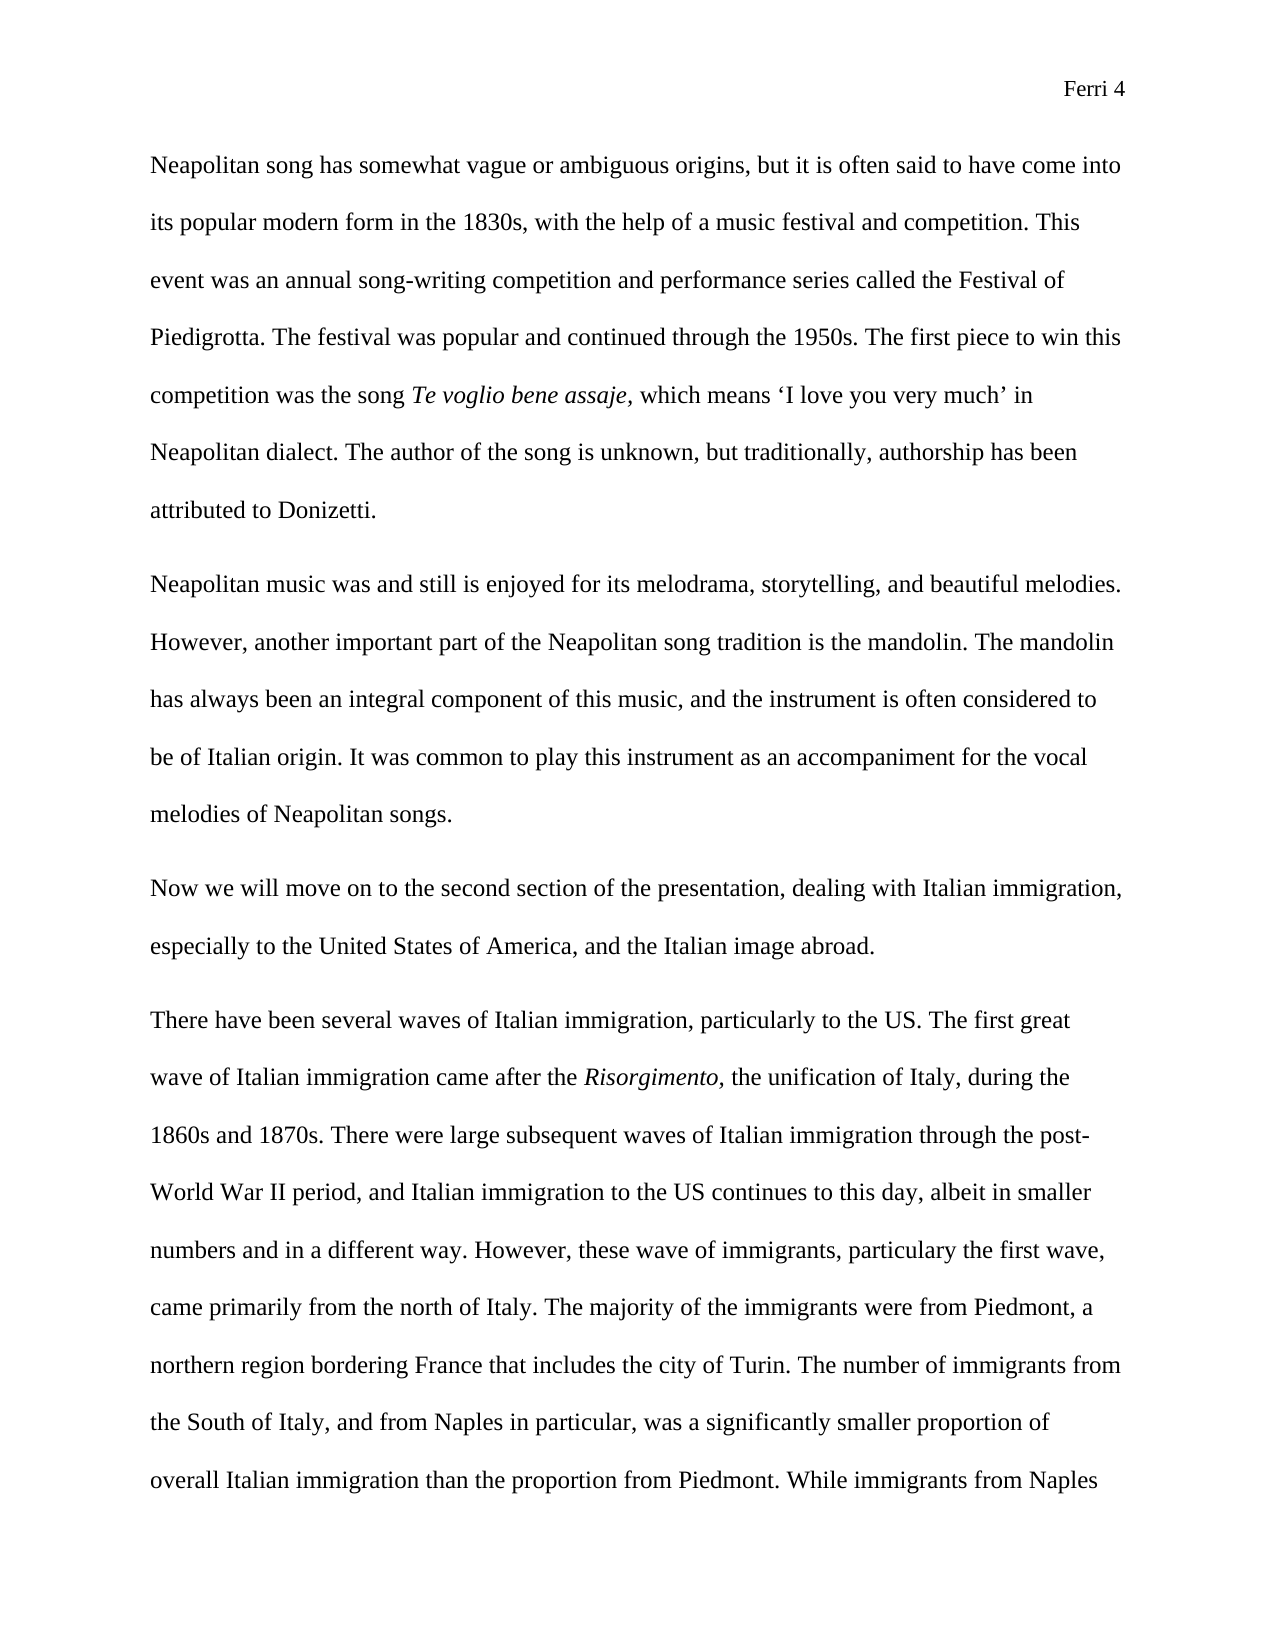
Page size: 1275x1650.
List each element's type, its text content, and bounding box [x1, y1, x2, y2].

text Neapolitan music was and still is enjoyed for its melodrama, storytelling, and beautiful melodies. However, another important part of the Neapolitan song tradition is the mandolin. The mandolin has always been an integral component of this music, and the instrument is often considered to be of Italian origin. It was common to play this instrument as an accompaniment for the vocal melodies of Neapolitan songs. [150, 569, 1125, 828]
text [150, 1005, 1125, 1494]
text Neapolitan song has somewhat vague or ambiguous origins, but it is often said to have come into its popular modern form in the 1830s, with the help of a music festival and competition. This event was an annual song-writing competition and performance series called the Festival of Piedigrotta. The festival was popular and continued through the 1950s. The first piece to win this competition was the song Te voglio bene assaje, which means ‘I love you very much’ in Neapolitan dialect. The author of the song is unknown, but traditionally, authorship has been attributed to Donizetti. [150, 150, 1125, 524]
text Now we will move on to the second section of the presentation, dealing with Italian immigration, especially to the United States of America, and the Italian image abroad. [150, 873, 1125, 959]
